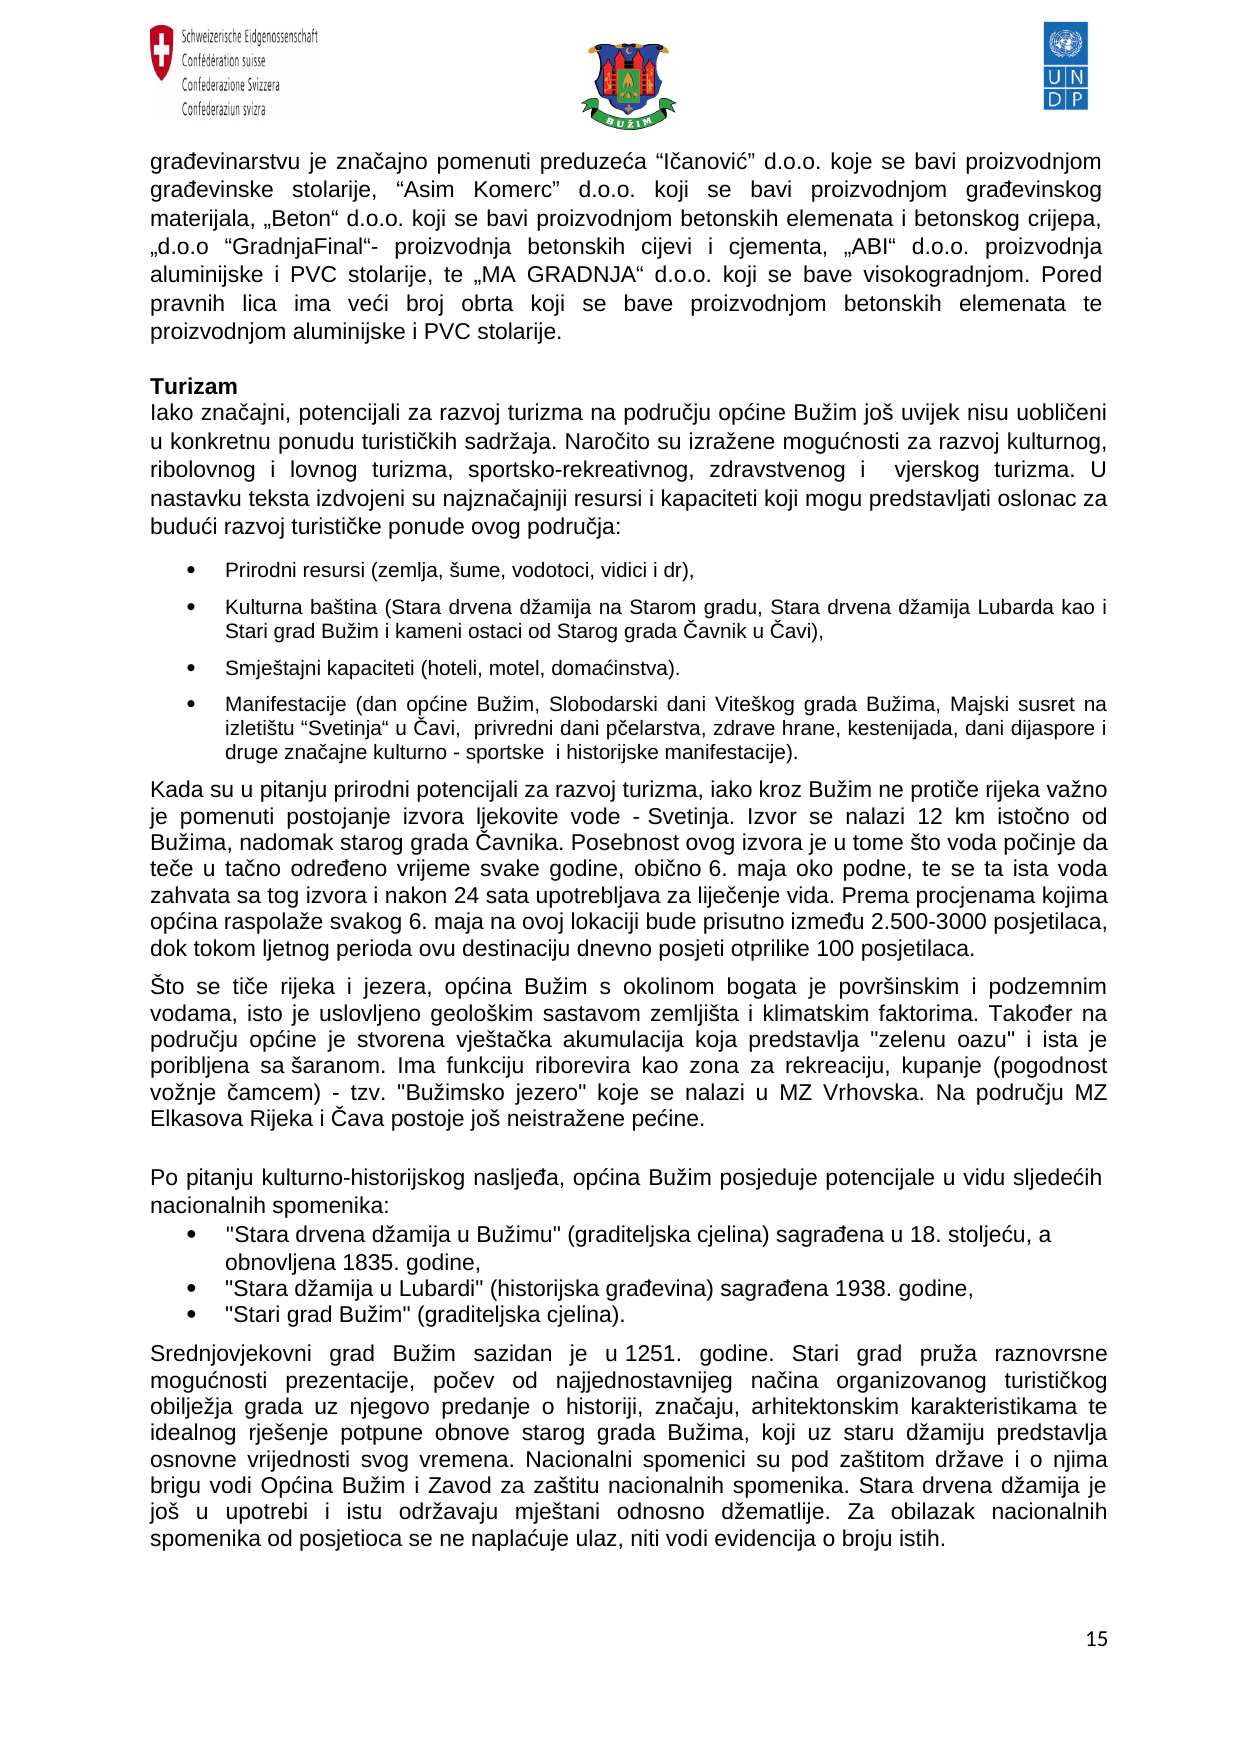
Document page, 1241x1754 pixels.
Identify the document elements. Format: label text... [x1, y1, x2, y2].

list Kulturna baština (Stara drvena džamija na Starom gradu, Stara drvena džamija Lubarda kao i Stari grad Bužim i kameni ostaci od Starog grada Čavnik u Čavi), [187, 595, 1108, 643]
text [150, 148, 1103, 344]
list "Stara drvena džamija u Bužimu" (graditeljska cjelina) sagrađena u 18. stoljeću, a obnovljena 1835. godine, [187, 1221, 1108, 1275]
list "Stara džamija u Lubardi" (historijska građevina) sagrađena 1938. godine, [187, 1275, 1108, 1301]
text Iako značajni, potencijali za razvoj turizma na području općine Bužim još uvijek nisu uobličeni u konkretnu ponudu turističkih sadržaja. Naročito su izražene mogućnosti za razvoj kulturnog, ribolovnog i lovnog turizma, sportsko-rekreativnog, zdravstvenog i vjerskog turizma. U nastavku teksta izdvojeni su najznačajniji resursi i kapaciteti koji mogu predstavljati oslonac za budući razvoj turističke ponude ovog područja: [150, 399, 1108, 539]
text Srednjovjekovni grad Bužim sazidan je u 1251. godine. Stari grad pruža raznovrsne mogućnosti prezentacije, počev od najjednostavnijeg načina organizovanog turističkog obilježja grada uz njegovo predanje o historiji, značaju, arhitektonskim karakteristikama te idealnog rješenje potpune obnove starog grada Bužima, koji uz staru džamiju predstavlja osnovne vrijednosti svog vremena. Nacionalni spomenici su pod zaštitom države i o njima brigu vodi Općina Bužim i Zavod za zaštitu nacionalnih spomenika. Stara drvena džamija je još u upotrebi i istu održavaju mještani odnosno džematlije. Za obilazak nacionalnih spomenika od posjetioca se ne naplaćuje ulaz, niti vodi evidencija o broju istih. [150, 1340, 1108, 1551]
picture [1022, 0, 1109, 131]
text Po pitanju kulturno-historijskog nasljeđa, općina Bužim posjeduje potencijale u vidu sljedećih nacionalnih spomenika: [150, 1164, 1103, 1218]
list Prirodni resursi (zemlja, šume, vodotoci, vidici i dr), [187, 558, 1108, 582]
list Manifestacije (dan općine Bužim, Slobodarski dani Viteškog grada Bužima, Majski susret na izletištu “Svetinja“ u Čavi, privredni dani pčelarstva, zdrave hrane, kestenijada, dani dijaspore i druge značajne kulturno - sportske i historijske manifestacije). [187, 692, 1108, 764]
text Turizam [150, 373, 1108, 399]
picture [150, 25, 322, 123]
picture [581, 39, 677, 131]
text Kada su u pitanju prirodni potencijali za razvoj turizma, iako kroz Bužim ne protiče rijeka važno je pomenuti postojanje izvora ljekovite vode - Svetinja. Izvor se nalazi 12 km istočno od Bužima, nadomak starog grada Čavnika. Posebnost ovog izvora je u tome što voda počinje da teče u tačno određeno vrijeme svake godine, obično 6. maja oko podne, te se ta ista voda zahvata sa tog izvora i nakon 24 sata upotrebljava za liječenje vida. Prema procjenama kojima općina raspolaže svakog 6. maja na ovoj lokaciji bude prisutno između 2.500-3000 posjetilaca, dok tokom ljetnog perioda ovu destinaciju dnevno posjeti otprilike 100 posjetilaca. [150, 776, 1108, 961]
list "Stari grad Bužim" (graditeljska cjelina). [187, 1301, 1108, 1328]
text Što se tiče rijeka i jezera, općina Bužim s okolinom bogata je površinskim i podzemnim vodama, isto je uslovljeno geološkim sastavom zemljišta i klimatskim faktorima. Također na području općine je stvorena vještačka akumulacija koja predstavlja "zelenu oazu" i ista je poribljena sa šaranom. Ima funkciju riborevira kao zona za rekreaciju, kupanje (pogodnost vožnje čamcem) - tzv. "Bužimsko jezero" koje se nalazi u MZ Vrhovska. Na području MZ Elkasova Rijeka i Čava postoje još neistražene pećine. [150, 973, 1108, 1131]
list Smještajni kapaciteti (hoteli, motel, domaćinstva). [187, 655, 1108, 679]
